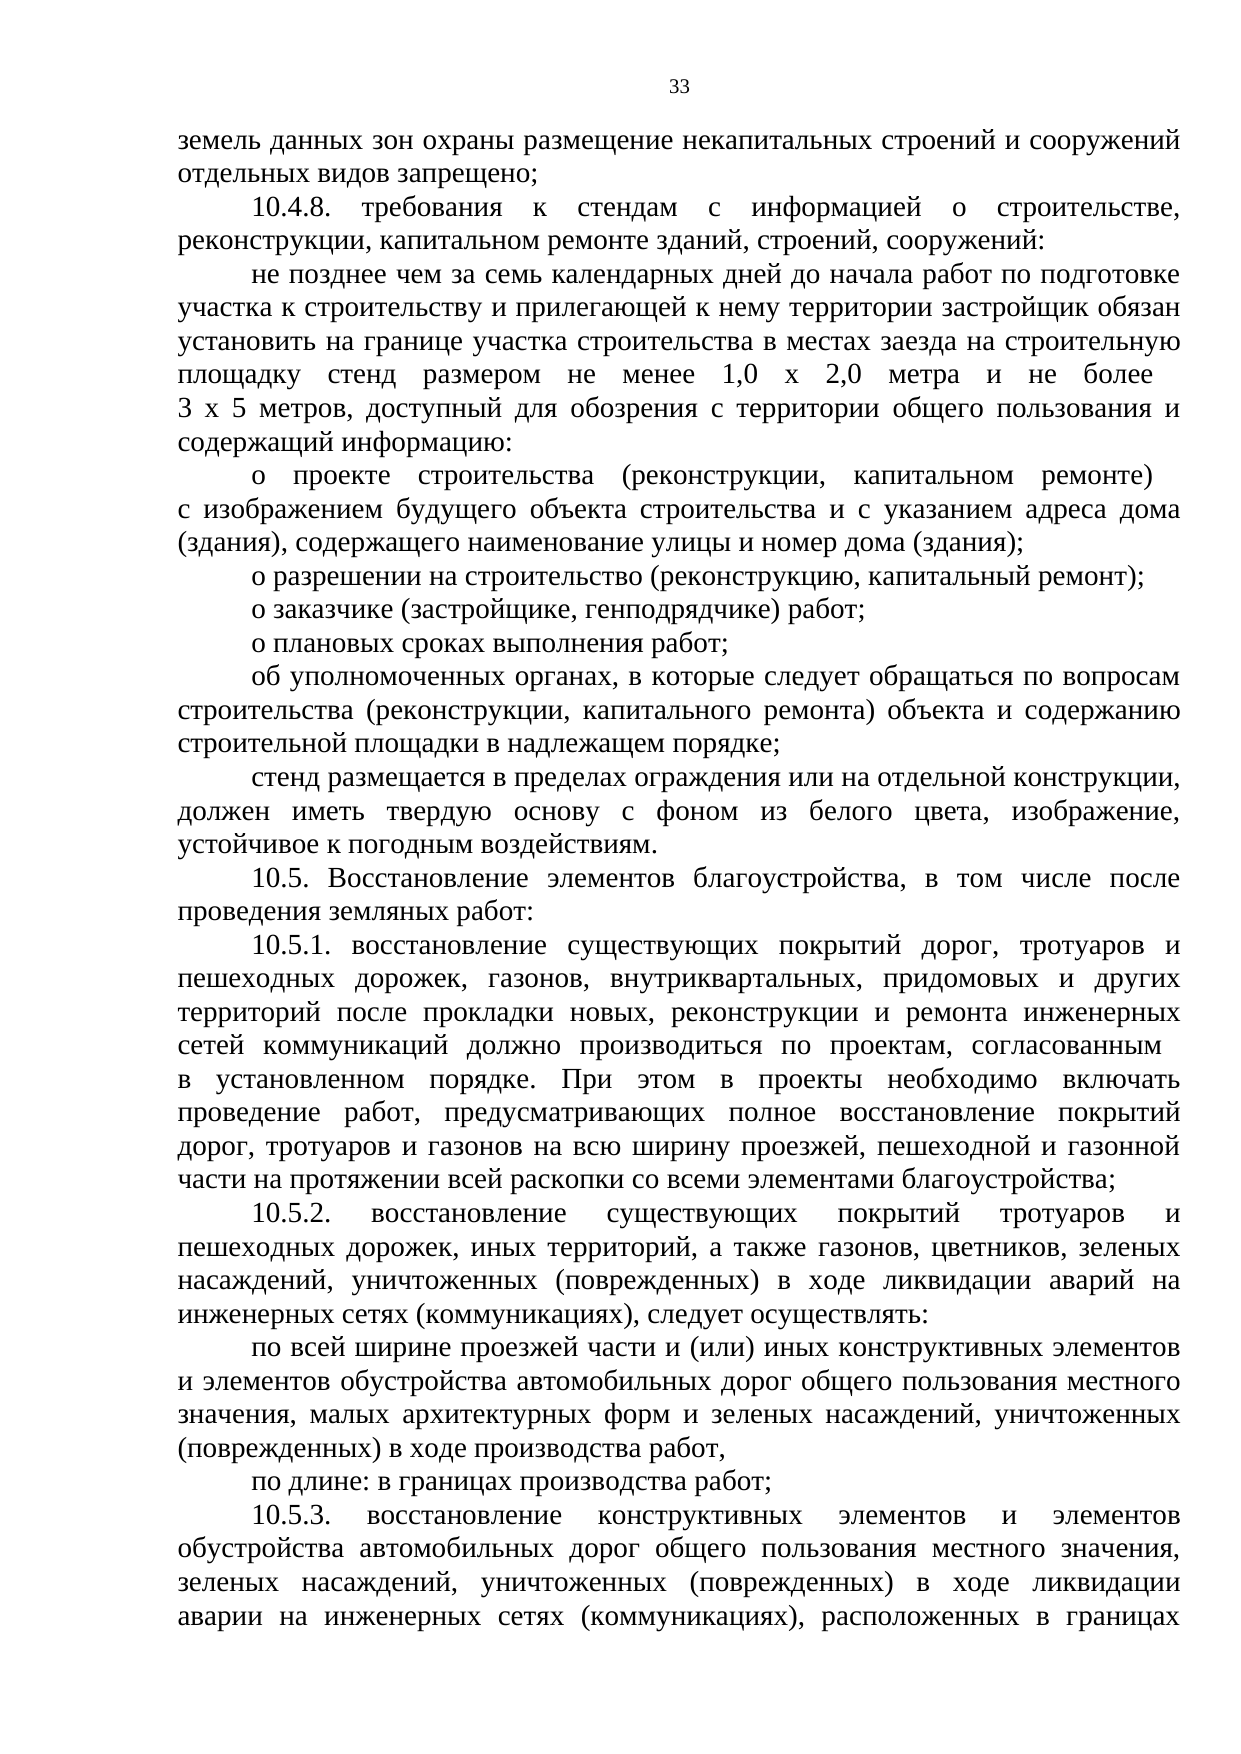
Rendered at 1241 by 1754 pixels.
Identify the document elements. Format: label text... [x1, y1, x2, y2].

text 10.5. Восстановление элементов благоустройства, в том числе после проведения земляных работ: [177, 860, 1181, 927]
text о проекте строительства (реконструкции, капитальном ремонте) с изображением будущего объекта строительства и с указанием адреса дома (здания), содержащего наименование улицы и номер дома (здания); [177, 457, 1181, 558]
text о разрешении на строительство (реконструкцию, капитальный ремонт); [177, 558, 1181, 591]
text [177, 122, 1181, 189]
text 10.4.8. требования к стендам с информацией о строительстве, реконструкции, капитальном ремонте зданий, строений, сооружений: [177, 189, 1181, 256]
text о заказчике (застройщике, генподрядчике) работ; [177, 591, 1181, 625]
text об уполномоченных органах, в которые следует обращаться по вопросам строительства (реконструкции, капитального ремонта) объекта и содержанию строительной площадки в надлежащем порядке; [177, 658, 1181, 759]
text стенд размещается в пределах ограждения или на отдельной конструкции, должен иметь твердую основу с фоном из белого цвета, изображение, устойчивое к погодным воздействиям. [177, 759, 1181, 860]
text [177, 1497, 1181, 1631]
text 10.5.2. восстановление существующих покрытий тротуаров и пешеходных дорожек, иных территорий, а также газонов, цветников, зеленых насаждений, уничтоженных (поврежденных) в ходе ликвидации аварий на инженерных сетях (коммуникациях), следует осуществлять: [177, 1195, 1181, 1329]
text не позднее чем за семь календарных дней до начала работ по подготовке участка к строительству и прилегающей к нему территории застройщик обязан установить на границе участка строительства в местах заезда на строительную площадку стенд размером не менее 1,0 x 2,0 метра и не более 3 x 5 метров, доступный для обозрения с территории общего пользования и содержащий информацию: [177, 256, 1181, 457]
text по длине: в границах производства работ; [177, 1463, 1181, 1497]
text о плановых сроках выполнения работ; [177, 625, 1181, 658]
text 10.5.1. восстановление существующих покрытий дорог, тротуаров и пешеходных дорожек, газонов, внутриквартальных, придомовых и других территорий после прокладки новых, реконструкции и ремонта инженерных сетей коммуникаций должно производиться по проектам, согласованным в установленном порядке. При этом в проекты необходимо включать проведение работ, предусматривающих полное восстановление покрытий дорог, тротуаров и газонов на всю ширину проезжей, пешеходной и газонной части на протяжении всей раскопки со всеми элементами благоустройства; [177, 927, 1181, 1195]
text по всей ширине проезжей части и (или) иных конструктивных элементов и элементов обустройства автомобильных дорог общего пользования местного значения, малых архитектурных форм и зеленых насаждений, уничтоженных (поврежденных) в ходе производства работ, [177, 1329, 1181, 1463]
